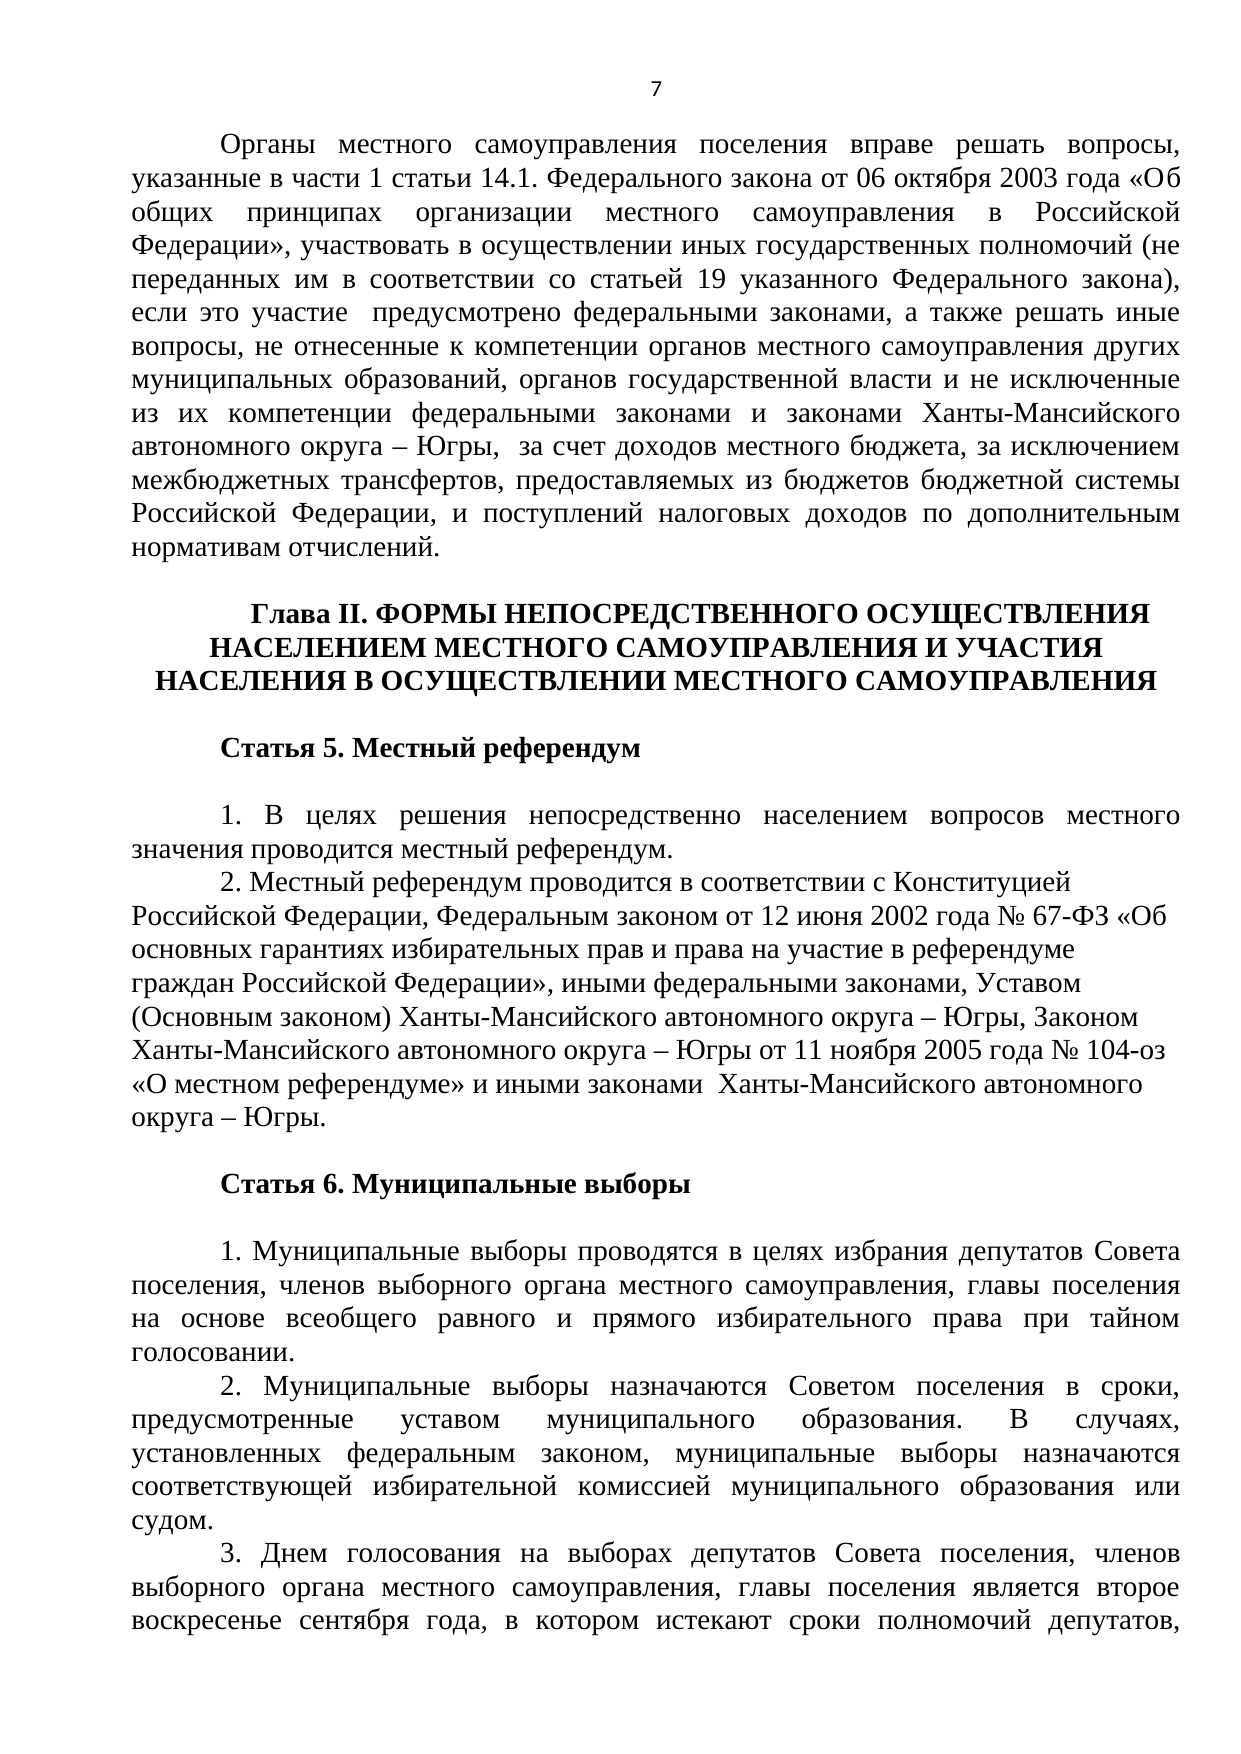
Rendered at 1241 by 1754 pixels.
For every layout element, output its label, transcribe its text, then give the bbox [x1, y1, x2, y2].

text 1. Муниципальные выборы проводятся в целях избрания депутатов Совета поселения, членов выборного органа местного самоуправления, главы поселения на основе всеобщего равного и прямого избирательного права при тайном голосовании. [131, 1233, 1181, 1368]
text 2. Муниципальные выборы назначаются Советом поселения в сроки, предусмотренные уставом муниципального образования. В случаях, установленных федеральным законом, муниципальные выборы назначаются соответствующей избирательной комиссией муниципального образования или судом. [131, 1368, 1181, 1535]
text Органы местного самоуправления поселения вправе решать вопросы, указанные в части 1 статьи 14.1. Федерального закона от 06 октября 2003 года «Об общих принципах организации местного самоуправления в Российской Федерации», участвовать в осуществлении иных государственных полномочий (не переданных им в соответствии со статьей 19 указанного Федерального закона), если это участие предусмотрено федеральными законами, а также решать иные вопросы, не отнесенные к компетенции органов местного самоуправления других муниципальных образований, органов государственной власти и не исключенные из их компетенции федеральными законами и законами Ханты-Мансийского автономного округа – Югры, за счет доходов местного бюджета, за исключением межбюджетных трансфертов, предоставляемых из бюджетов бюджетной системы Российской Федерации, и поступлений налоговых доходов по дополнительным нормативам отчислений. [131, 127, 1181, 563]
text 1. В целях решения непосредственно населением вопросов местного значения проводится местный референдум. [131, 797, 1181, 864]
subtitle Статья 5. Местный референдум [131, 730, 1181, 764]
subtitle Статья 6. Муниципальные выборы [131, 1166, 1181, 1200]
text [131, 1535, 1181, 1636]
text 2. Местный референдум проводится в соответствии с Конституцией Российской Федерации, Федеральным законом от 12 июня 2002 года № 67-ФЗ «Об основных гарантиях избирательных прав и права на участие в референдуме граждан Российской Федерации», иными федеральными законами, Уставом (Основным законом) Ханты-Мансийского автономного округа – Югры, Законом Ханты-Мансийского автономного округа – Югры от 11 ноября 2005 года № 104-оз «О местном референдуме» и иными законами Ханты-Мансийского автономного округа – Югры. [131, 864, 1181, 1133]
text Глава II. ФОРМЫ НЕПОСРЕДСТВЕННОГО ОСУЩЕСТВЛЕНИЯ НАСЕЛЕНИЕМ МЕСТНОГО САМОУПРАВЛЕНИЯ И УЧАСТИЯ НАСЕЛЕНИЯ В ОСУЩЕСТВЛЕНИИ МЕСТНОГО САМОУПРАВЛЕНИЯ [131, 596, 1181, 697]
